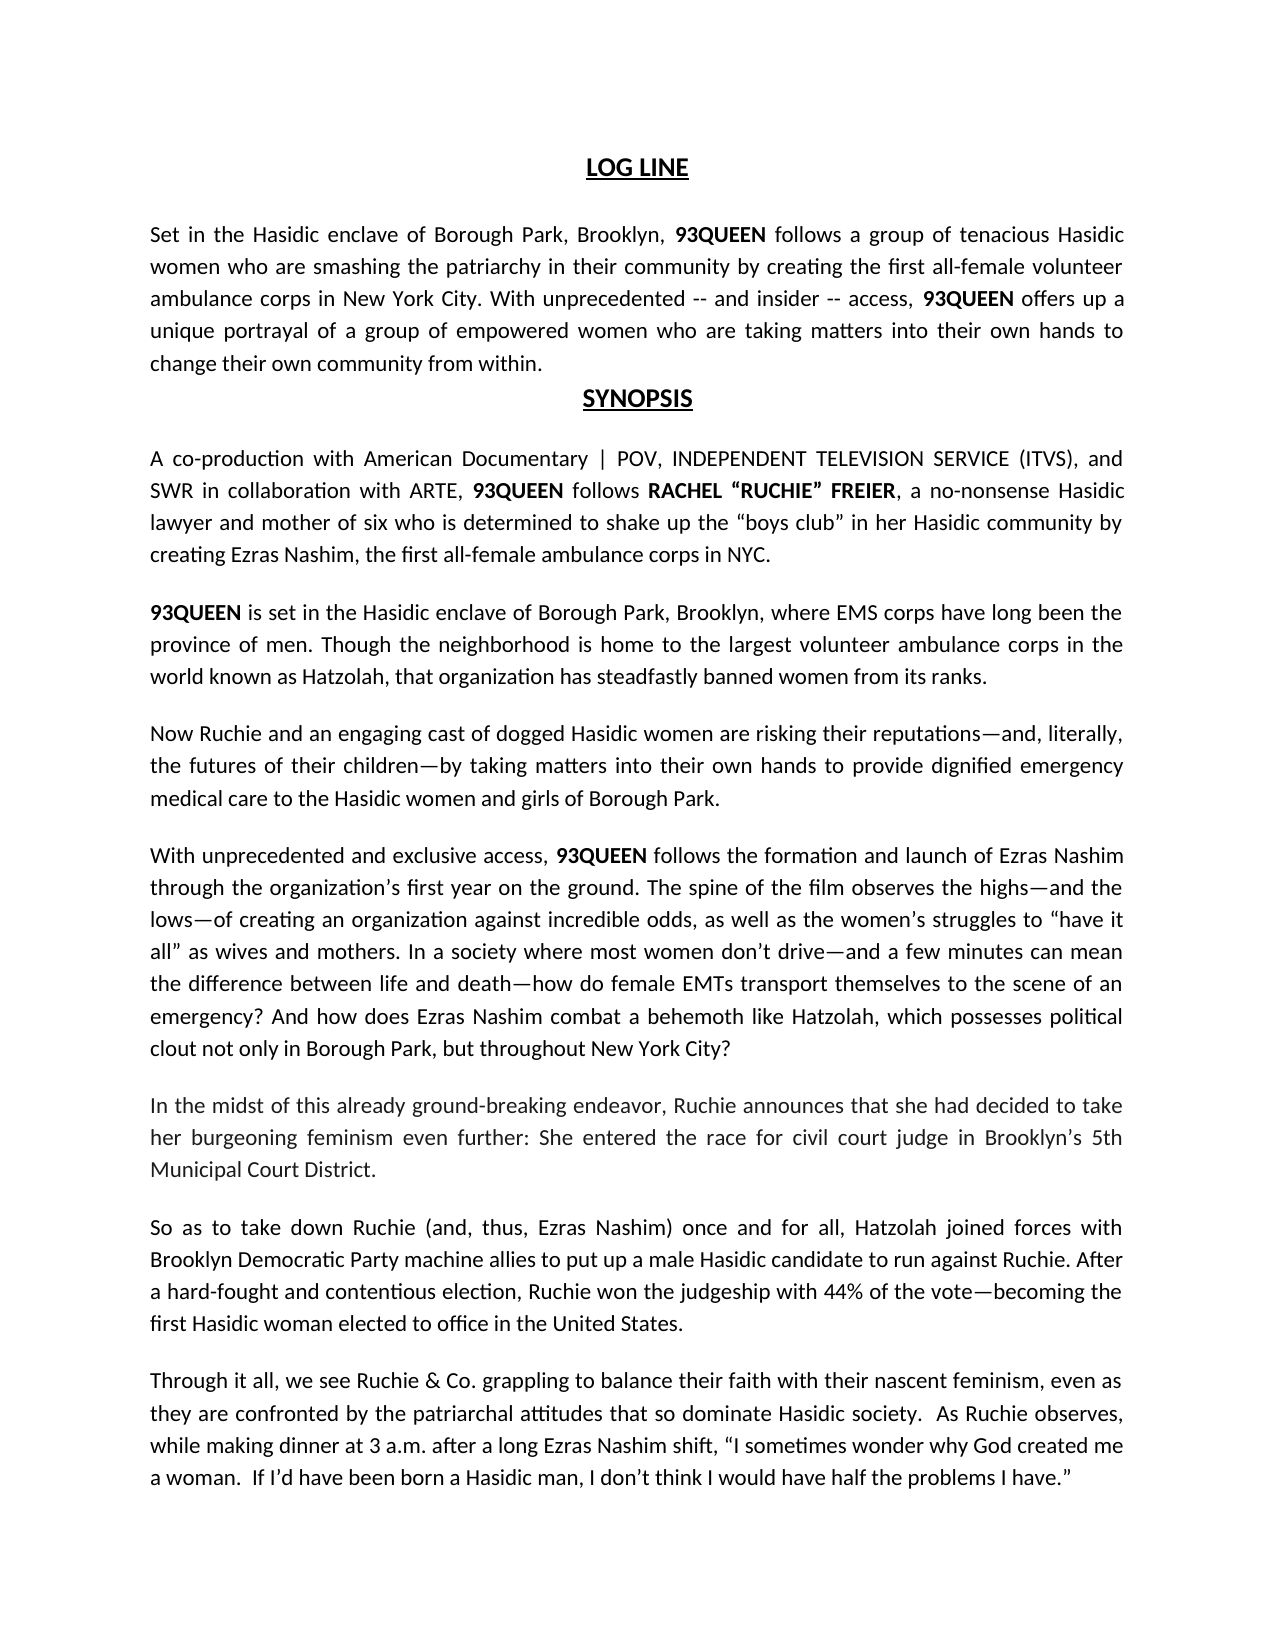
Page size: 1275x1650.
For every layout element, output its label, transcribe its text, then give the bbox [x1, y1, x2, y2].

text So as to take down Ruchie (and, thus, Ezras Nashim) once and for all, Hatzolah joined forces with Brooklyn Democratic Party machine allies to put up a male Hasidic candidate to run against Ruchie. After a hard-fought and contentious election, Ruchie won the judgeship with 44% of the vote—becoming the first Hasidic woman elected to office in the United States. [150, 1213, 1125, 1337]
text Set in the Hasidic enclave of Borough Park, Brooklyn, 93QUEEN follows a group of tenacious Hasidic women who are smashing the patriarchy in their community by creating the first all-female volunteer ambulance corps in New York City. With unprecedented -- and insider -- access, 93QUEEN offers up a unique portrayal of a group of empowered women who are taking matters into their own hands to change their own community from within. [150, 220, 1125, 377]
text 93QUEEN is set in the Hasidic enclave of Borough Park, Brooklyn, where EMS corps have long been the province of men. Though the neighborhood is home to the largest volunteer ambulance corps in the world known as Hatzolah, that organization has steadfastly banned women from its ranks. [150, 598, 1125, 690]
text LOG LINE [150, 150, 1125, 183]
text In the midst of this already ground-breaking endeavor, Ruchie announces that she had decided to take her burgeoning feminism even further: She entered the race for civil court judge in Brooklyn’s 5th Municipal Court District. [150, 1091, 1125, 1183]
text Now Ruchie and an engaging cast of dogged Hasidic women are risking their reputations—and, literally, the futures of their children—by taking matters into their own hands to provide dignified emergency medical care to the Hasidic women and girls of Borough Park. [150, 719, 1125, 812]
text With unprecedented and exclusive access, 93QUEEN follows the formation and launch of Ezras Nashim through the organization’s first year on the ground. The spine of the film observes the highs—and the lows—of creating an organization against incredible odds, as well as the women’s struggles to “have it all” as wives and mothers. In a society where most women don’t drive—and a few minutes can mean the difference between life and death—how do female EMTs transport themselves to the scene of an emergency? And how does Ezras Nashim combat a behemoth like Hatzolah, which possesses political clout not only in Borough Park, but throughout New York City? [150, 841, 1125, 1062]
text A co-production with American Documentary | POV, INDEPENDENT TELEVISION SERVICE (ITVS), and SWR in collaboration with ARTE, 93QUEEN follows RACHEL “RUCHIE” FREIER, a no-nonsense Hasidic lawyer and mother of six who is determined to shake up the “boys club” in her Hasidic community by creating Ezras Nashim, the first all-female ambulance corps in NYC. [150, 444, 1125, 568]
text Through it all, we see Ruchie & Co. grappling to balance their faith with their nascent feminism, even as they are confronted by the patriarchal attitudes that so dominate Hasidic society. As Ruchie observes, while making dinner at 3 a.m. after a long Ezras Nashim shift, “I sometimes wonder why God created me a woman. If I’d have been born a Hasidic man, I don’t think I would have half the problems I have.” [150, 1366, 1125, 1491]
text SYNOPSIS [150, 381, 1125, 414]
